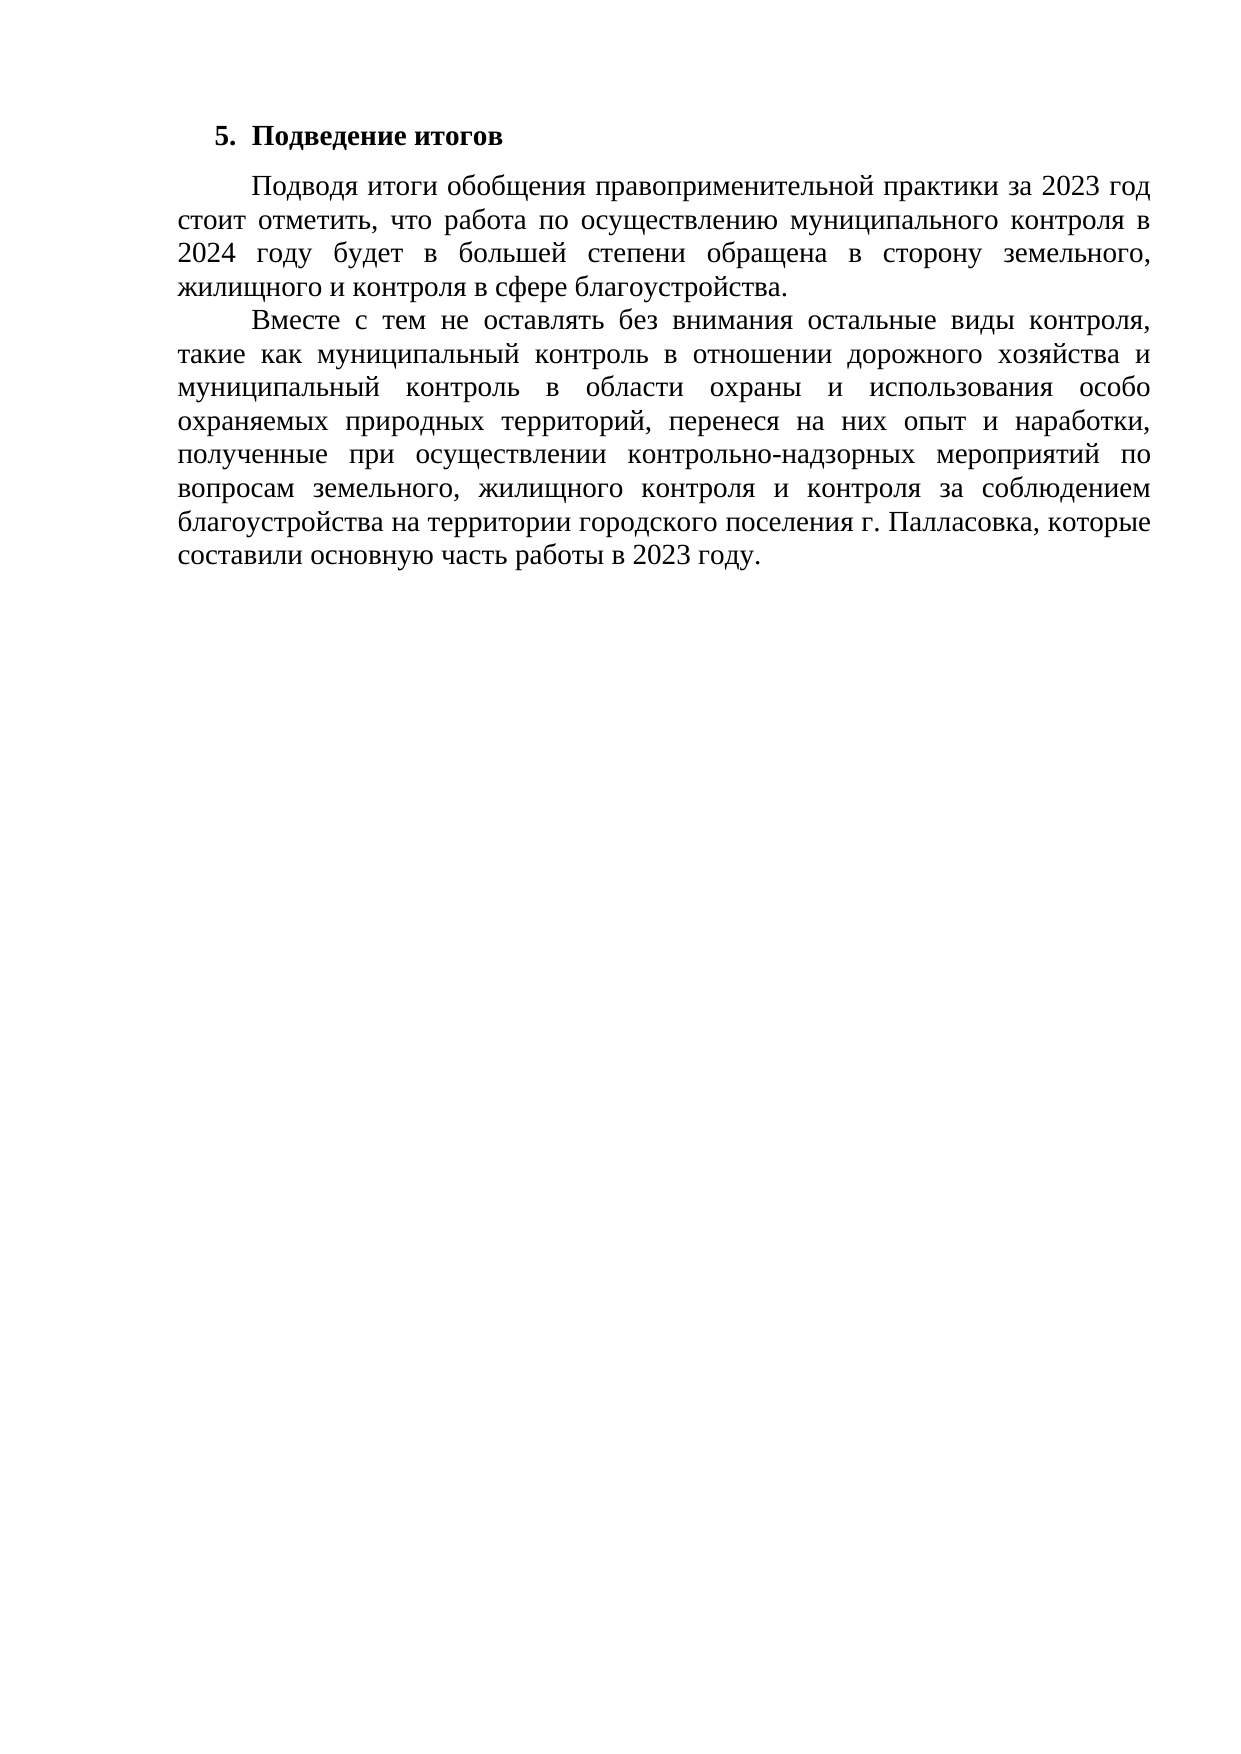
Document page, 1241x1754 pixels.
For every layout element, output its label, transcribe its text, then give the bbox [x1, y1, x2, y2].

list Подведение итогов [214, 118, 1152, 152]
text Вместе с тем не оставлять без внимания остальные виды контроля, такие как муниципальный контроль в отношении дорожного хозяйства и муниципальный контроль в области охраны и использования особо охраняемых природных территорий, перенеся на них опыт и наработки, полученные при осуществлении контрольно-надзорных мероприятий по вопросам земельного, жилищного контроля и контроля за соблюдением благоустройства на территории городского поселения г. Палласовка, которые составили основную часть работы в 2023 году. [177, 302, 1152, 571]
text Подводя итоги обобщения правоприменительной практики за 2023 год стоит отметить, что работа по осуществлению муниципального контроля в 2024 году будет в большей степени обращена в сторону земельного, жилищного и контроля в сфере благоустройства. [177, 168, 1152, 302]
